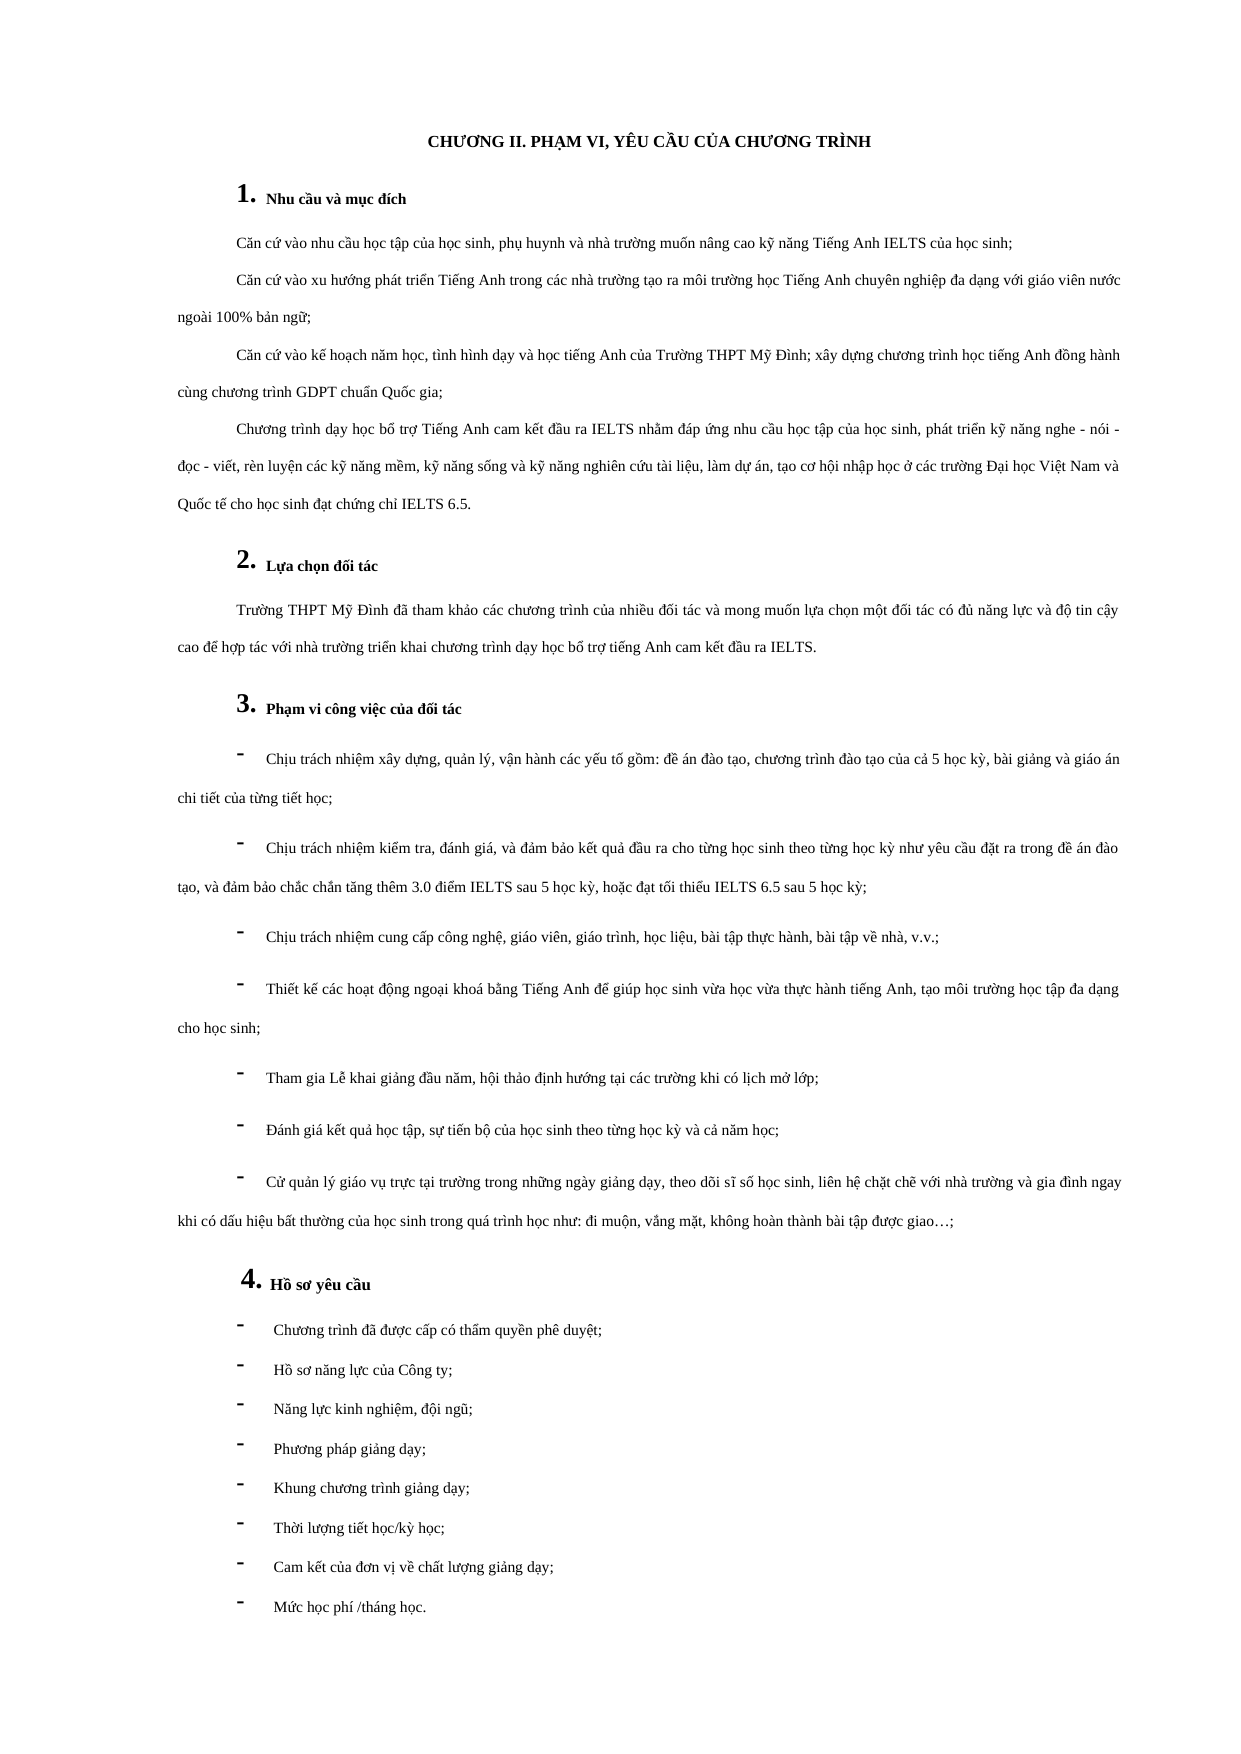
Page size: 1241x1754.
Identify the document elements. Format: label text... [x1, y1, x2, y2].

subtitle Lựa chọn đối tác [177, 543, 1122, 575]
list Cam kết của đơn vị về chất lượng giảng dạy; [177, 1545, 1122, 1578]
list Khung chương trình giảng dạy; [177, 1466, 1122, 1499]
list Chịu trách nhiệm cung cấp công nghệ, giáo viên, giáo trình, học liệu, bài tập thực hành, bài tập về nhà, v.v.; [177, 914, 1122, 947]
list Chịu trách nhiệm xây dựng, quản lý, vận hành các yếu tố gồm: đề án đào tạo, chương trình đào tạo của cả 5 học kỳ, bài giảng và giáo án chi tiết của từng tiết học; [177, 736, 1122, 807]
subtitle Nhu cầu và mục đích [177, 177, 1122, 208]
text Chương trình dạy học bổ trợ Tiếng Anh cam kết đầu ra IELTS nhằm đáp ứng nhu cầu học tập của học sinh, phát triển kỹ năng nghe - nói - đọc - viết, rèn luyện các kỹ năng mềm, kỹ năng sống và kỹ năng nghiên cứu tài liệu, làm dự án, tạo cơ hội nhập học ở các trường Đại học Việt Nam và Quốc tế cho học sinh đạt chứng chỉ IELTS 6.5. [177, 407, 1122, 512]
list Chịu trách nhiệm kiểm tra, đánh giá, và đảm bảo kết quả đầu ra cho từng học sinh theo từng học kỳ như yêu cầu đặt ra trong đề án đào tạo, và đảm bảo chắc chắn tăng thêm 3.0 điểm IELTS sau 5 học kỳ, hoặc đạt tối thiểu IELTS 6.5 sau 5 học kỳ; [177, 825, 1122, 896]
text Căn cứ vào kế hoạch năm học, tình hình dạy và học tiếng Anh của Trường THPT Mỹ Đình; xây dựng chương trình học tiếng Anh đồng hành cùng chương trình GDPT chuẩn Quốc gia; [177, 332, 1122, 401]
subtitle Hồ sơ yêu cầu [177, 1261, 1122, 1294]
list Tham gia Lễ khai giảng đầu năm, hội thảo định hướng tại các trường khi có lịch mở lớp; [177, 1055, 1122, 1088]
subtitle Phạm vi công việc của đối tác [177, 687, 1122, 718]
list Chương trình đã được cấp có thẩm quyền phê duyệt; [177, 1307, 1122, 1341]
list Thiết kế các hoạt động ngoại khoá bằng Tiếng Anh để giúp học sinh vừa học vừa thực hành tiếng Anh, tạo môi trường học tập đa dạng cho học sinh; [177, 966, 1122, 1037]
list Đánh giá kết quả học tập, sự tiến bộ của học sinh theo từng học kỳ và cả năm học; [177, 1107, 1122, 1141]
text Căn cứ vào nhu cầu học tập của học sinh, phụ huynh và nhà trường muốn nâng cao kỹ năng Tiếng Anh IELTS của học sinh; [177, 220, 1122, 251]
text Căn cứ vào xu hướng phát triển Tiếng Anh trong các nhà trường tạo ra môi trường học Tiếng Anh chuyên nghiệp đa dạng với giáo viên nước ngoài 100% bản ngữ; [177, 257, 1122, 326]
list Phương pháp giảng dạy; [177, 1426, 1122, 1459]
list Năng lực kinh nghiệm, đội ngũ; [177, 1387, 1122, 1420]
text Trường THPT Mỹ Đình đã tham khảo các chương trình của nhiều đối tác và mong muốn lựa chọn một đối tác có đủ năng lực và độ tin cậy cao để hợp tác với nhà trường triển khai chương trình dạy học bổ trợ tiếng Anh cam kết đầu ra IELTS. [177, 587, 1122, 656]
list Mức học phí /tháng học. [177, 1584, 1122, 1618]
list Thời lượng tiết học/kỳ học; [177, 1505, 1122, 1538]
list Hồ sơ năng lực của Công ty; [177, 1347, 1122, 1380]
text CHƯƠNG II. PHẠM VI, YÊU CẦU CỦA CHƯƠNG TRÌNH [177, 118, 1122, 152]
list Cử quản lý giáo vụ trực tại trường trong những ngày giảng dạy, theo dõi sĩ số học sinh, liên hệ chặt chẽ với nhà trường và gia đình ngay khi có dấu hiệu bất thường của học sinh trong quá trình học như: đi muộn, vắng mặt, không hoàn thành bài tập được giao…; [177, 1159, 1122, 1230]
